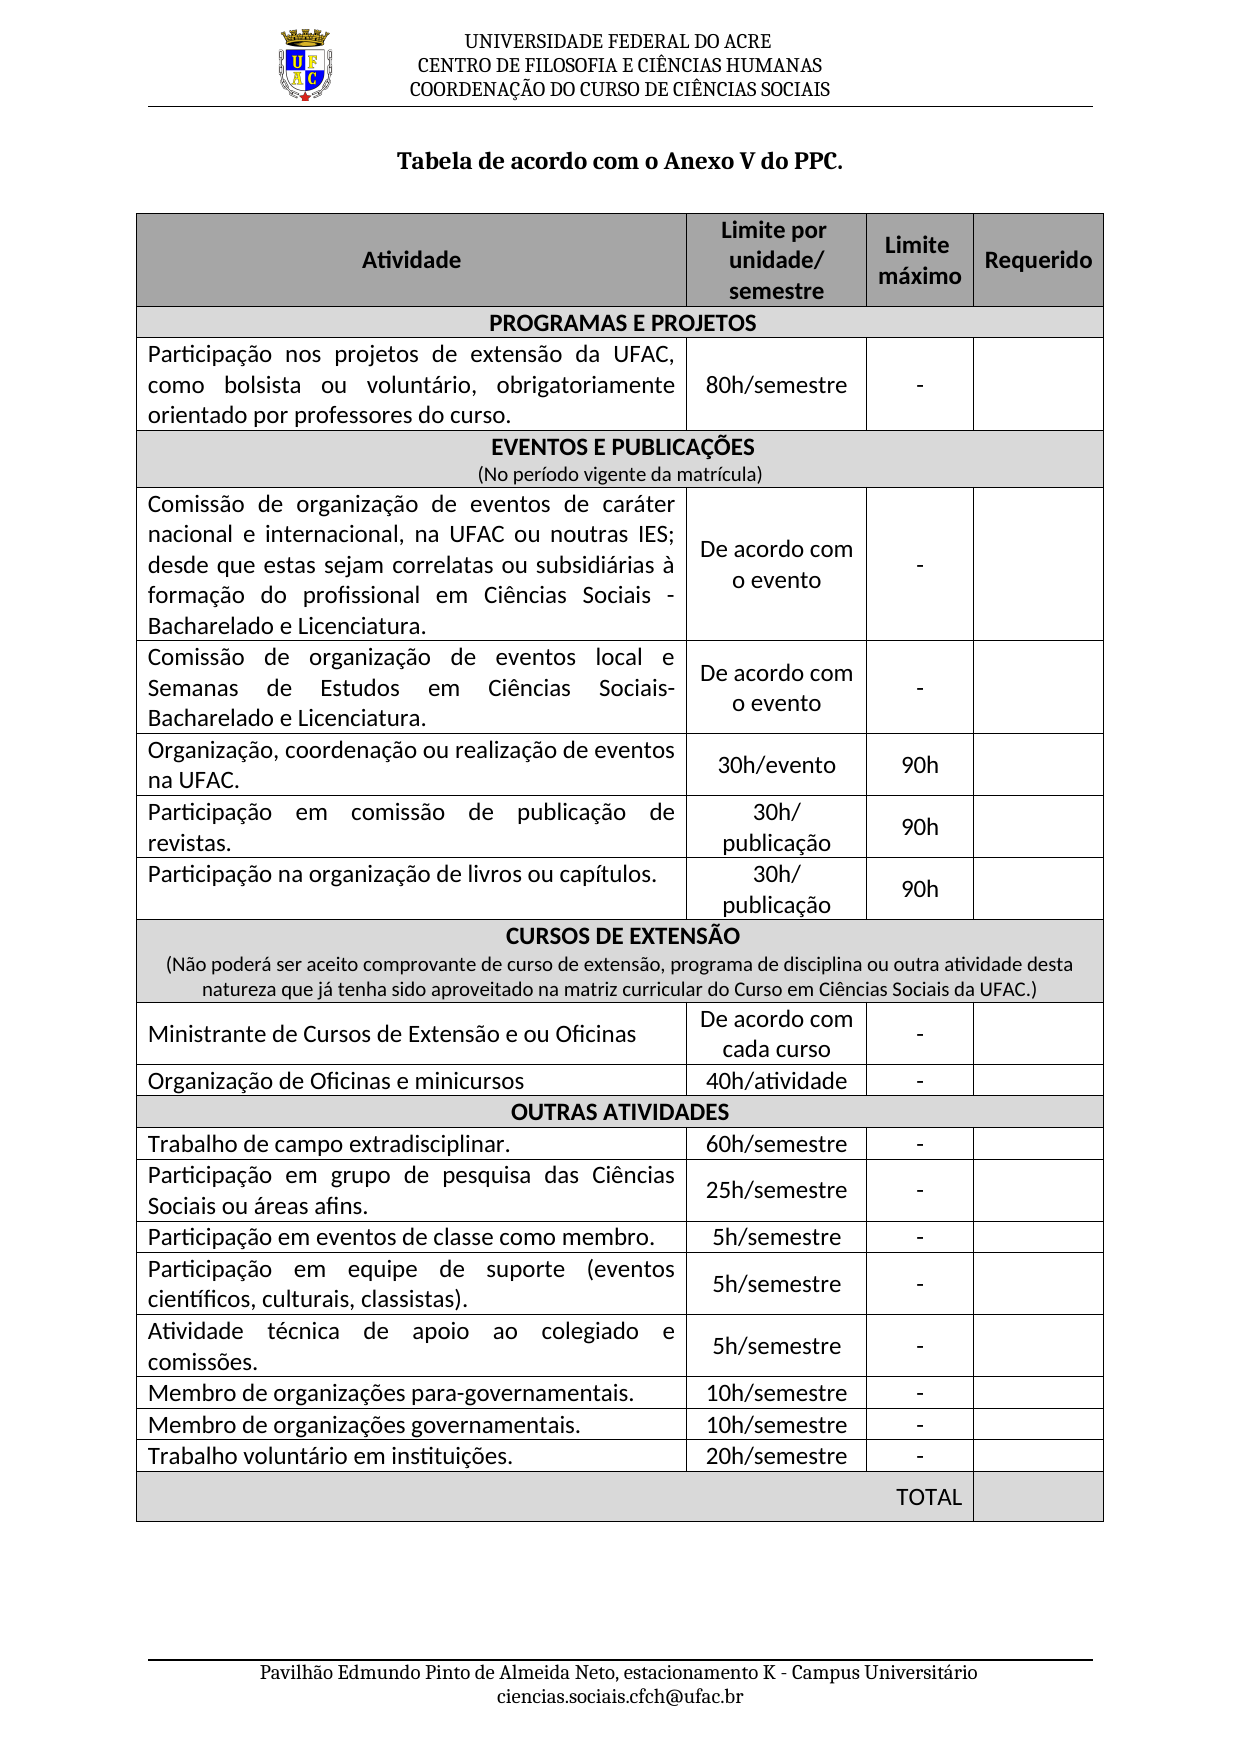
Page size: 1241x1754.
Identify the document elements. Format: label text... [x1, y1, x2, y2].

table_cell [974, 1222, 1103, 1252]
table_cell 40h/atividade [687, 1065, 866, 1095]
table_cell Participação em eventos de classe como membro. [137, 1222, 686, 1252]
table_header Requerido [974, 214, 1103, 306]
table_cell 5h/semestre [687, 1253, 866, 1314]
table_cell 10h/semestre [687, 1377, 866, 1408]
table_cell - [867, 1222, 973, 1252]
table_cell 30h/publicação [687, 796, 866, 857]
table_cell [974, 1253, 1103, 1314]
table_cell [974, 1065, 1103, 1095]
table_cell De acordo com o evento [687, 641, 866, 733]
table_cell [974, 734, 1103, 795]
table_cell Participação na organização de livros ou capítulos. [137, 858, 686, 919]
table_cell Atividade técnica de apoio ao colegiado e comissões. [137, 1315, 686, 1376]
table_cell [974, 1128, 1103, 1158]
table_cell Membro de organizações governamentais. [137, 1409, 686, 1439]
table_cell Organização de Oficinas e minicursos [137, 1065, 686, 1095]
table_cell Participação em equipe de suporte (eventos científicos, culturais, classistas). [137, 1253, 686, 1314]
table_cell 5h/semestre [687, 1315, 866, 1376]
table_cell [974, 1377, 1103, 1408]
table_cell De acordo com o evento [687, 488, 866, 640]
table_cell - [867, 1315, 973, 1376]
table_cell Ministrante de Cursos de Extensão e ou Oficinas [137, 1003, 686, 1064]
table_cell Comissão de organização de eventos local e Semanas de Estudos em Ciências Sociais- Bacharelado e Licenciatura. [137, 641, 686, 733]
table_cell De acordo com cada curso [687, 1003, 866, 1064]
table_cell - [867, 338, 973, 430]
table_cell 80h/semestre [687, 338, 866, 430]
table_cell 90h [867, 734, 973, 795]
table_cell - [867, 1440, 973, 1471]
table_cell [974, 1409, 1103, 1439]
table_cell [974, 338, 1103, 430]
table_cell [974, 1315, 1103, 1376]
table_cell - [867, 1003, 973, 1064]
table_cell Comissão de organização de eventos de caráter nacional e internacional, na UFAC ou noutras IES; desde que estas sejam correlatas ou subsidiárias à formação do profissional em Ciências Sociais - Bacharelado e Licenciatura. [137, 488, 686, 640]
table_cell 25h/semestre [687, 1160, 866, 1221]
table_cell - [867, 1377, 973, 1408]
table_cell [974, 858, 1103, 919]
table_cell - [867, 1253, 973, 1314]
table_cell TOTAL [137, 1472, 973, 1521]
table_cell 30h/evento [687, 734, 866, 795]
table_cell [974, 1160, 1103, 1221]
text Tabela de acordo com o Anexo V do PPC. [148, 147, 1093, 176]
table_cell PROGRAMAS E PROJETOS [137, 307, 1103, 337]
table_header Limite máximo [867, 214, 973, 306]
table_cell Trabalho de campo extradisciplinar. [137, 1128, 686, 1158]
table_header Atividade [137, 214, 686, 306]
table_cell - [867, 1160, 973, 1221]
table_cell 60h/semestre [687, 1128, 866, 1158]
table_cell - [867, 641, 973, 733]
table_cell EVENTOS E PUBLICAÇÕES (No período vigente da matrícula) [137, 431, 1103, 487]
table_cell [974, 1472, 1103, 1521]
table_cell Participação nos projetos de extensão da UFAC, como bolsista ou voluntário, obrigatoriamente orientado por professores do curso. [137, 338, 686, 430]
table_cell - [867, 1128, 973, 1158]
table_cell - [867, 1409, 973, 1439]
picture [278, 29, 333, 101]
table_cell Membro de organizações para-governamentais. [137, 1377, 686, 1408]
table_cell 10h/semestre [687, 1409, 866, 1439]
table_cell 20h/semestre [687, 1440, 866, 1471]
table_cell - [867, 1065, 973, 1095]
table_cell [974, 641, 1103, 733]
table_cell - [867, 488, 973, 640]
table_cell Organização, coordenação ou realização de eventos na UFAC. [137, 734, 686, 795]
table_cell Participação em grupo de pesquisa das Ciências Sociais ou áreas afins. [137, 1160, 686, 1221]
table_cell 90h [867, 796, 973, 857]
table_cell [974, 1440, 1103, 1471]
table_header Limite por unidade/ semestre [687, 214, 866, 306]
table_cell 30h/publicação [687, 858, 866, 919]
table_cell 90h [867, 858, 973, 919]
table_cell [974, 1003, 1103, 1064]
table_cell Trabalho voluntário em instituições. [137, 1440, 686, 1471]
table_cell Participação em comissão de publicação de revistas. [137, 796, 686, 857]
table_cell [974, 796, 1103, 857]
table_cell OUTRAS ATIVIDADES [137, 1096, 1103, 1127]
table_cell CURSOS DE EXTENSÃO (Não poderá ser aceito comprovante de curso de extensão, programa de disciplina ou outra atividade desta natureza que já tenha sido aproveitado na matriz curricular do Curso em Ciências Sociais da UFAC.) [137, 920, 1103, 1002]
table_cell [974, 488, 1103, 640]
table_cell 5h/semestre [687, 1222, 866, 1252]
